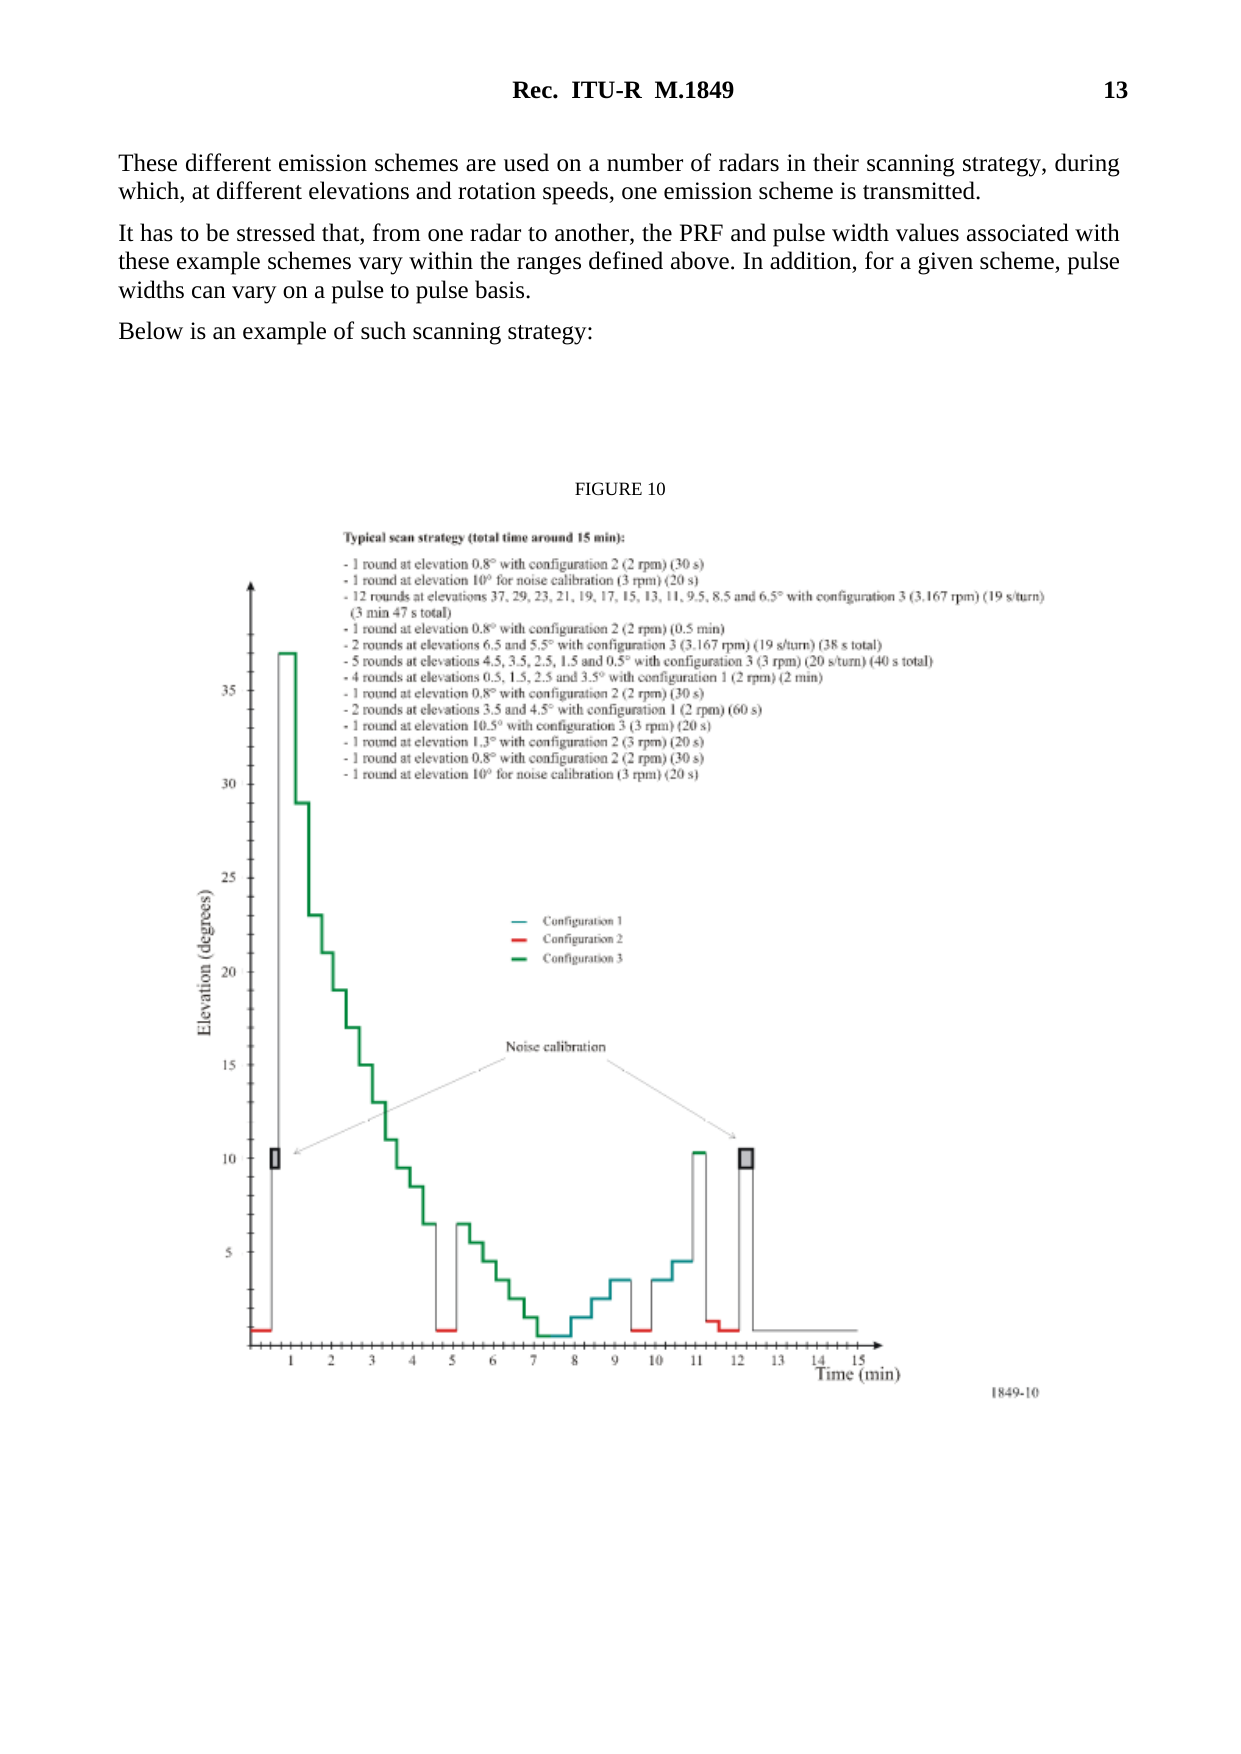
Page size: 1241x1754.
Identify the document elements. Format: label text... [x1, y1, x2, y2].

text Below is an example of such scanning strategy: [118, 316, 1122, 345]
text It has to be stressed that, from one radar to another, the PRF and pulse width values associated with these example schemes vary within the ranges defined above. In addition, for a given scheme, pulse widths can vary on a pulse to pulse basis. [118, 218, 1122, 304]
text These different emission schemes are used on a number of radars in their scanning strategy, during which, at different elevations and rotation speeds, one emission scheme is transmitted. [118, 148, 1122, 205]
text FIGURE 10 [118, 478, 1122, 499]
